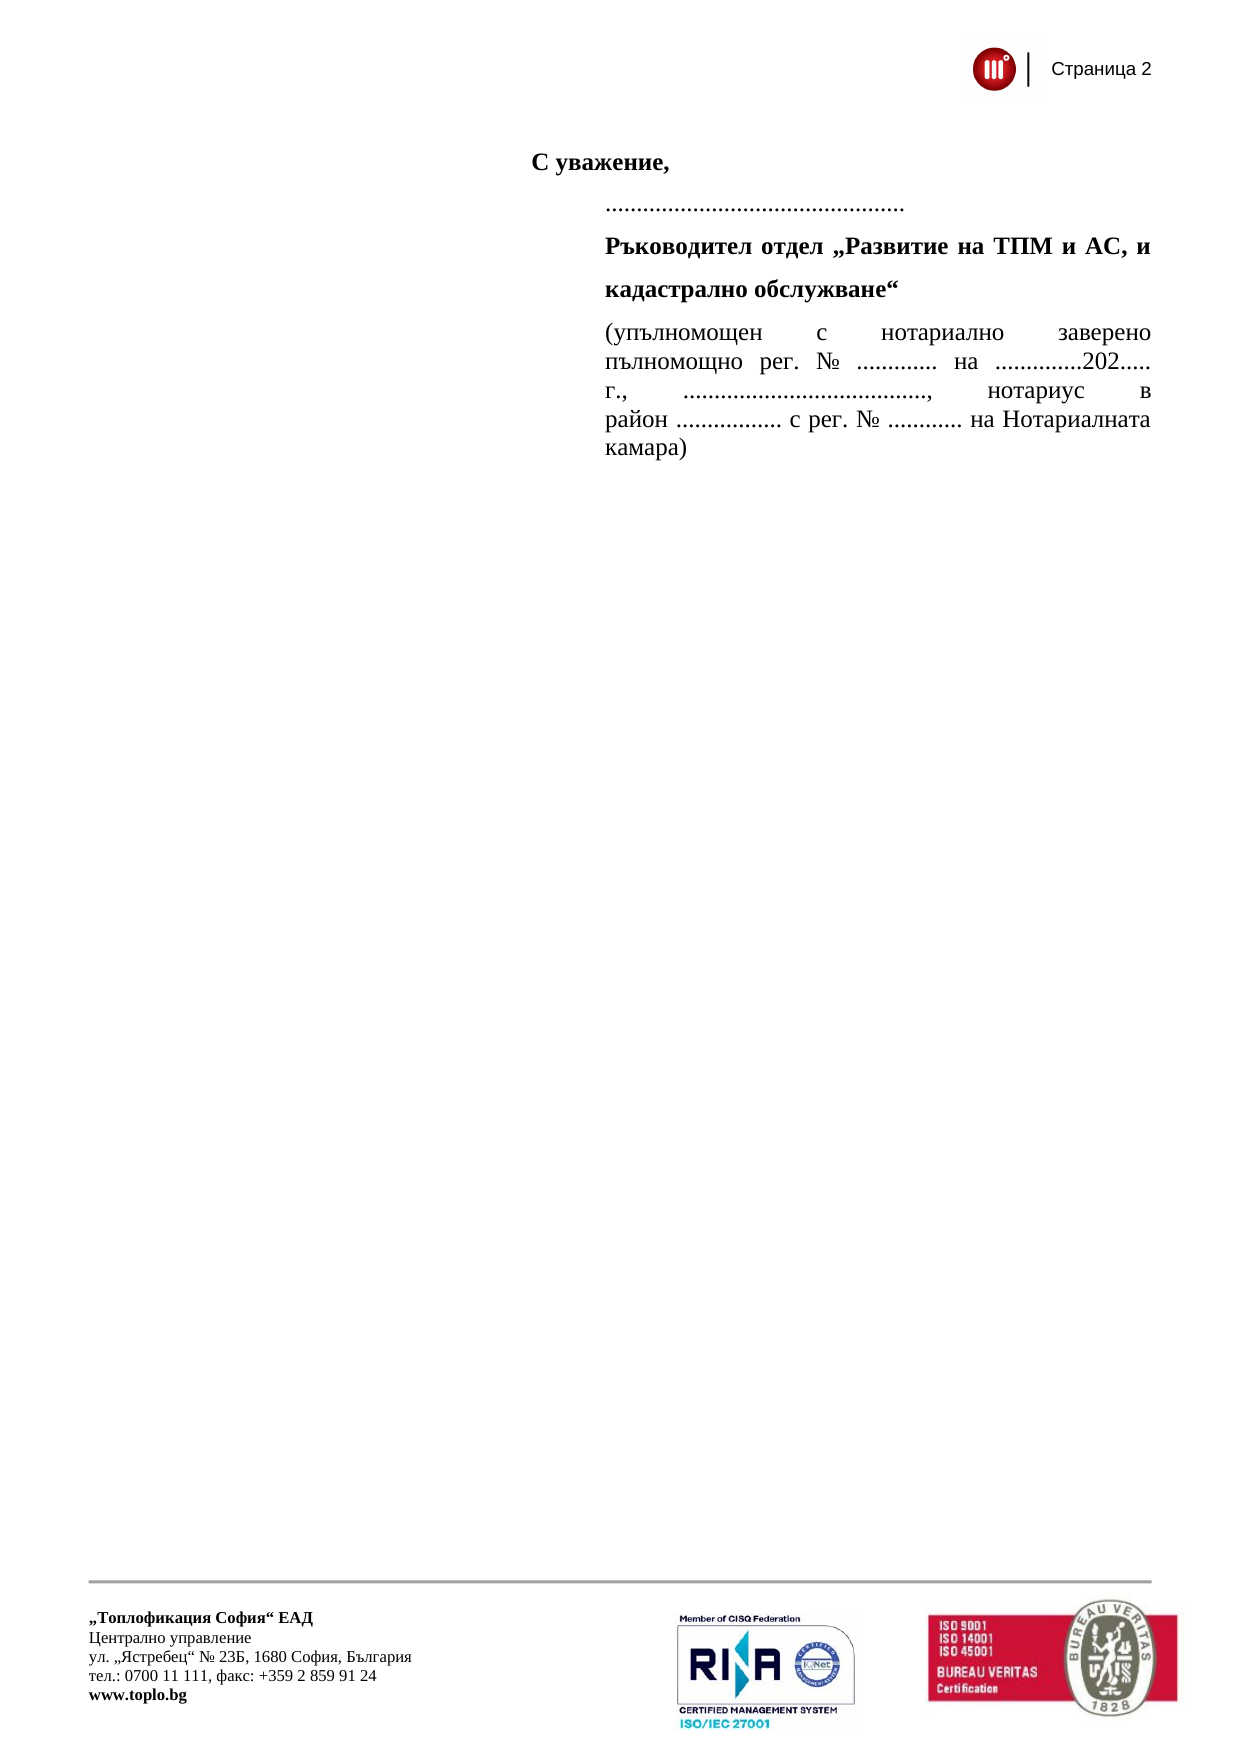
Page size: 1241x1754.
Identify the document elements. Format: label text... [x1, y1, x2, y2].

picture [965, 33, 1042, 102]
text Ръководител отдел „Развитие на ТПМ и АС, и кадастрално обслужване“ [605, 231, 1152, 317]
text С уважение, [457, 147, 1152, 176]
text (упълномощен с нотариално заверено пълномощно рег. № ............. на ..............202..... г., ......................................., нотариус в район ................. с рег. № ............ на Нотариалната камара) [605, 317, 1152, 461]
picture [674, 1613, 858, 1731]
text ................................................ [531, 188, 1152, 231]
picture [924, 1595, 1185, 1721]
